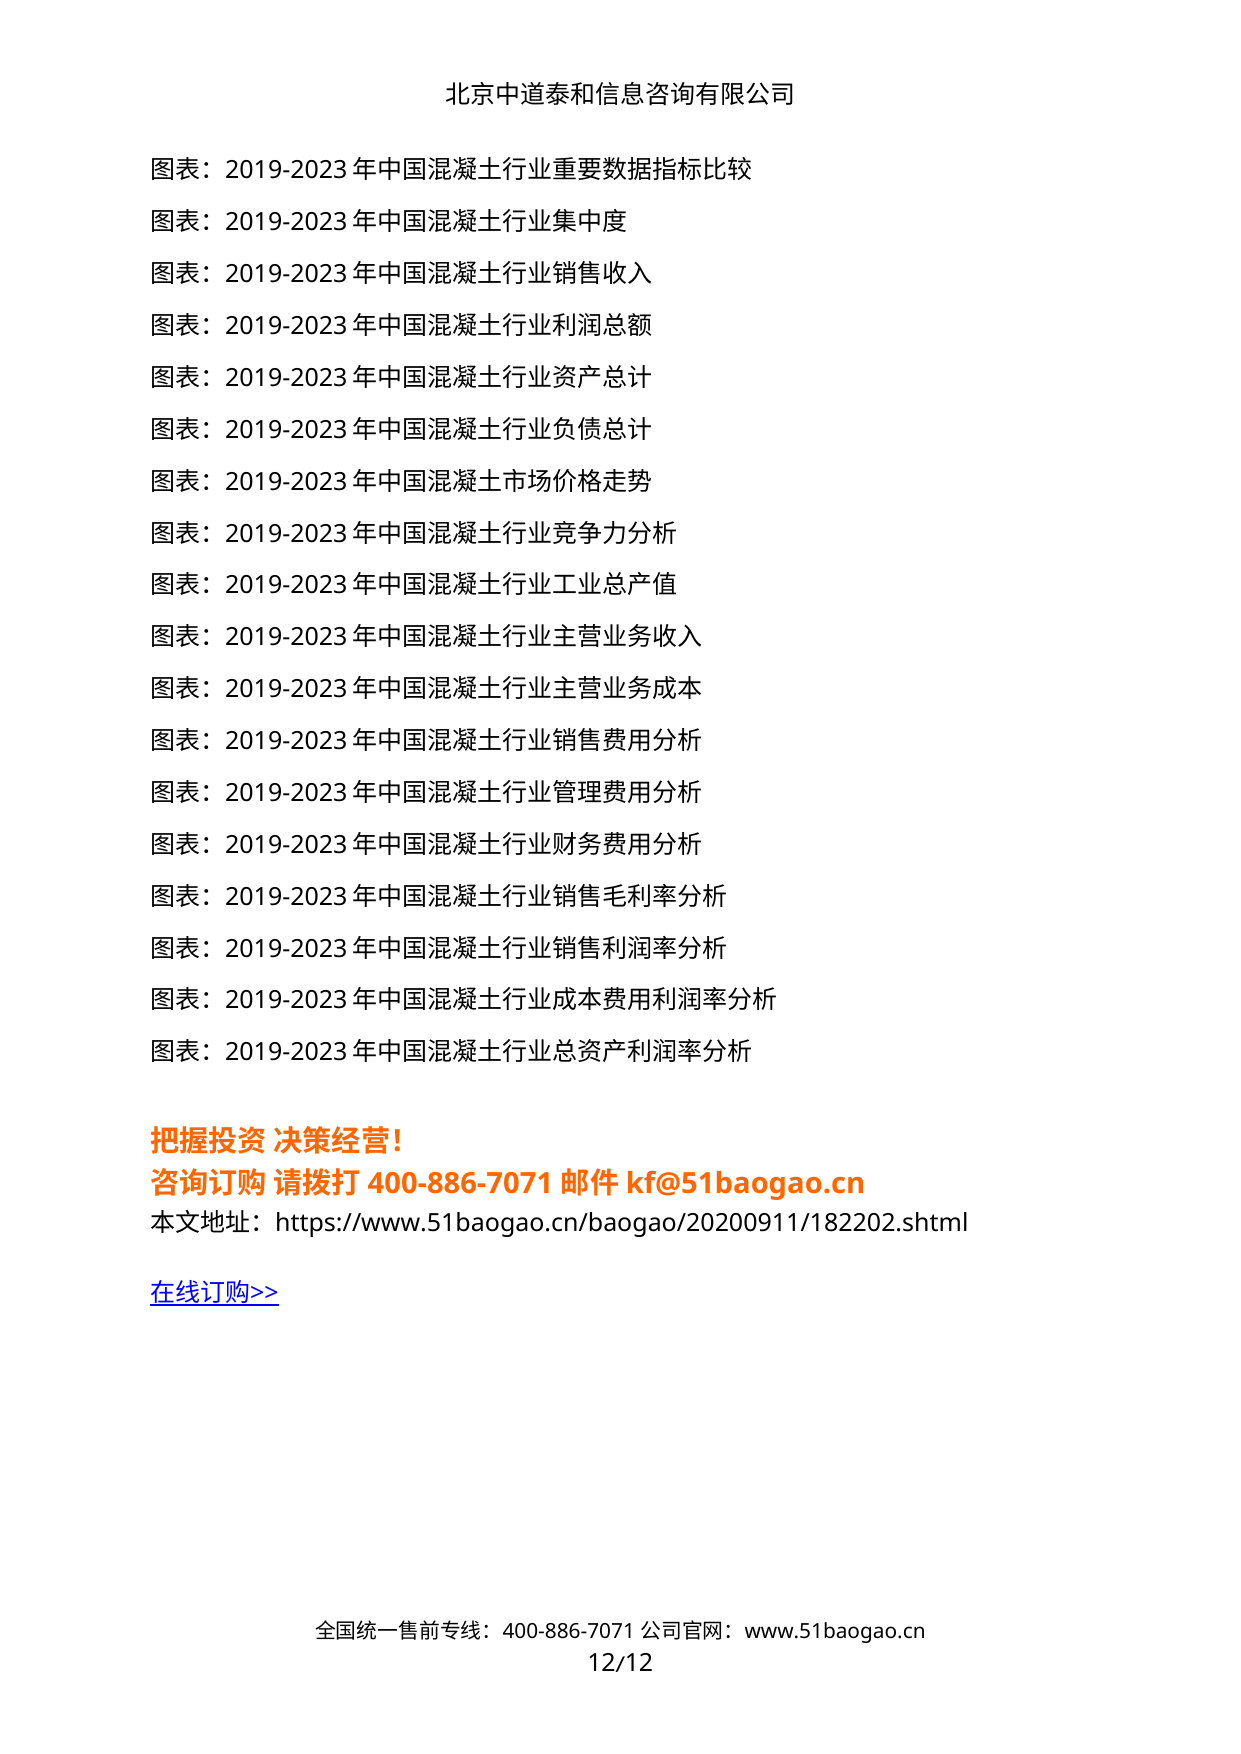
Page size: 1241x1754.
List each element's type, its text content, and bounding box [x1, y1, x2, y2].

text 图表：2019-2023年中国混凝土行业竞争力分析 [150, 513, 1090, 549]
text 图表：2019-2023年中国混凝土行业销售收入 [150, 254, 1090, 290]
text 图表：2019-2023年中国混凝土行业主营业务成本 [150, 669, 1090, 705]
text 图表：2019-2023年中国混凝土市场价格走势 [150, 461, 1090, 497]
text 图表：2019-2023年中国混凝土行业利润总额 [150, 306, 1090, 342]
text 图表：2019-2023年中国混凝土行业主营业务收入 [150, 617, 1090, 653]
text 图表：2019-2023年中国混凝土行业资产总计 [150, 357, 1090, 394]
text 图表：2019-2023年中国混凝土行业销售毛利率分析 [150, 876, 1090, 912]
text 把握投资 决策经营！咨询订购 请拨打 400-886-7071 邮件 kf@51baogao.cn本文地址：https://www.51baogao.cn/baogao/20200911/182202.shtml [150, 1084, 1090, 1239]
text 图表：2019-2023年中国混凝土行业销售利润率分析 [150, 928, 1090, 964]
text 图表：2019-2023年中国混凝土行业财务费用分析 [150, 824, 1090, 861]
text 图表：2019-2023年中国混凝土行业工业总产值 [150, 565, 1090, 601]
text 图表：2019-2023年中国混凝土行业负债总计 [150, 409, 1090, 446]
text 在线订购>> [150, 1239, 1090, 1309]
text 图表：2019-2023年中国混凝土行业管理费用分析 [150, 772, 1090, 809]
text 图表：2019-2023年中国混凝土行业总资产利润率分析 [150, 1032, 1090, 1068]
text 图表：2019-2023年中国混凝土行业成本费用利润率分析 [150, 980, 1090, 1016]
text 图表：2019-2023年中国混凝土行业销售费用分析 [150, 721, 1090, 757]
text 图表：2019-2023年中国混凝土行业集中度 [150, 202, 1090, 238]
text 图表：2019-2023年中国混凝土行业重要数据指标比较 [150, 150, 1090, 186]
